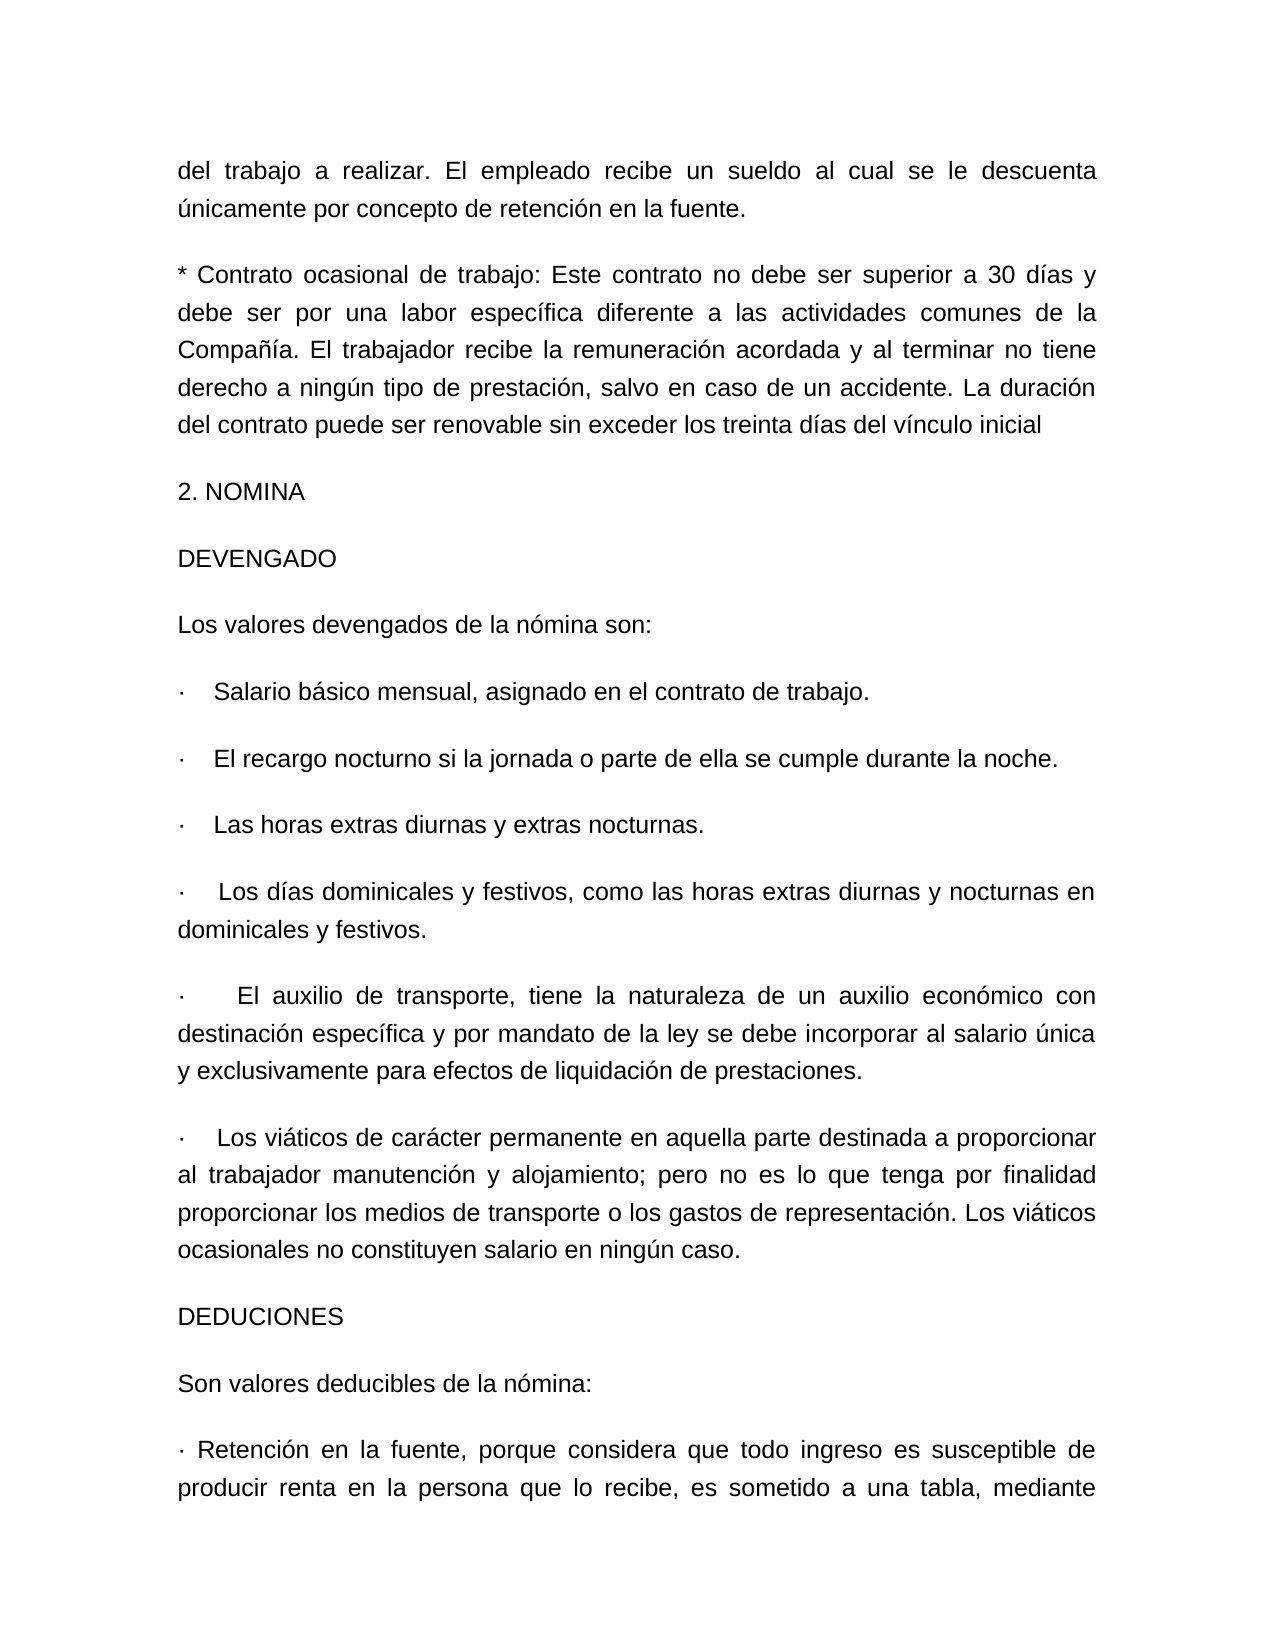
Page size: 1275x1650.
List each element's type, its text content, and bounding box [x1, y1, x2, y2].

text * Contrato ocasional de trabajo: Este contrato no debe ser superior a 30 días y debe ser por una labor específica diferente a las actividades comunes de la Compañía. El trabajador recibe la remuneración acordada y al terminar no tiene derecho a ningún tipo de prestación, salvo en caso de un accidente. La duración del contrato puede ser renovable sin exceder los treinta días del vínculo inicial [177, 252, 1098, 439]
text · Las horas extras diurnas y extras nocturnas. [177, 802, 1098, 839]
text 2. NOMINA [177, 468, 1098, 506]
text · El auxilio de transporte, tiene la naturaleza de un auxilio económico con destinación específica y por mandato de la ley se debe incorporar al salario única y exclusivamente para efectos de liquidación de prestaciones. [177, 973, 1098, 1085]
text Son valores deducibles de la nómina: [177, 1360, 1098, 1398]
text DEDUCIONES [177, 1293, 1098, 1331]
text DEVENGADO [177, 535, 1098, 573]
text · Los días dominicales y festivos, como las horas extras diurnas y nocturnas en dominicales y festivos. [177, 868, 1098, 943]
text · El recargo nocturno si la jornada o parte de ella se cumple durante la noche. [177, 735, 1098, 773]
text · Salario básico mensual, asignado en el contrato de trabajo. [177, 668, 1098, 706]
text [177, 1427, 1098, 1502]
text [177, 148, 1098, 223]
text Los valores devengados de la nómina son: [177, 602, 1098, 639]
text · Los viáticos de carácter permanente en aquella parte destinada a proporcionar al trabajador manutención y alojamiento; pero no es lo que tenga por finalidad proporcionar los medios de transporte o los gastos de representación. Los viáticos ocasionales no constituyen salario en ningún caso. [177, 1114, 1098, 1264]
